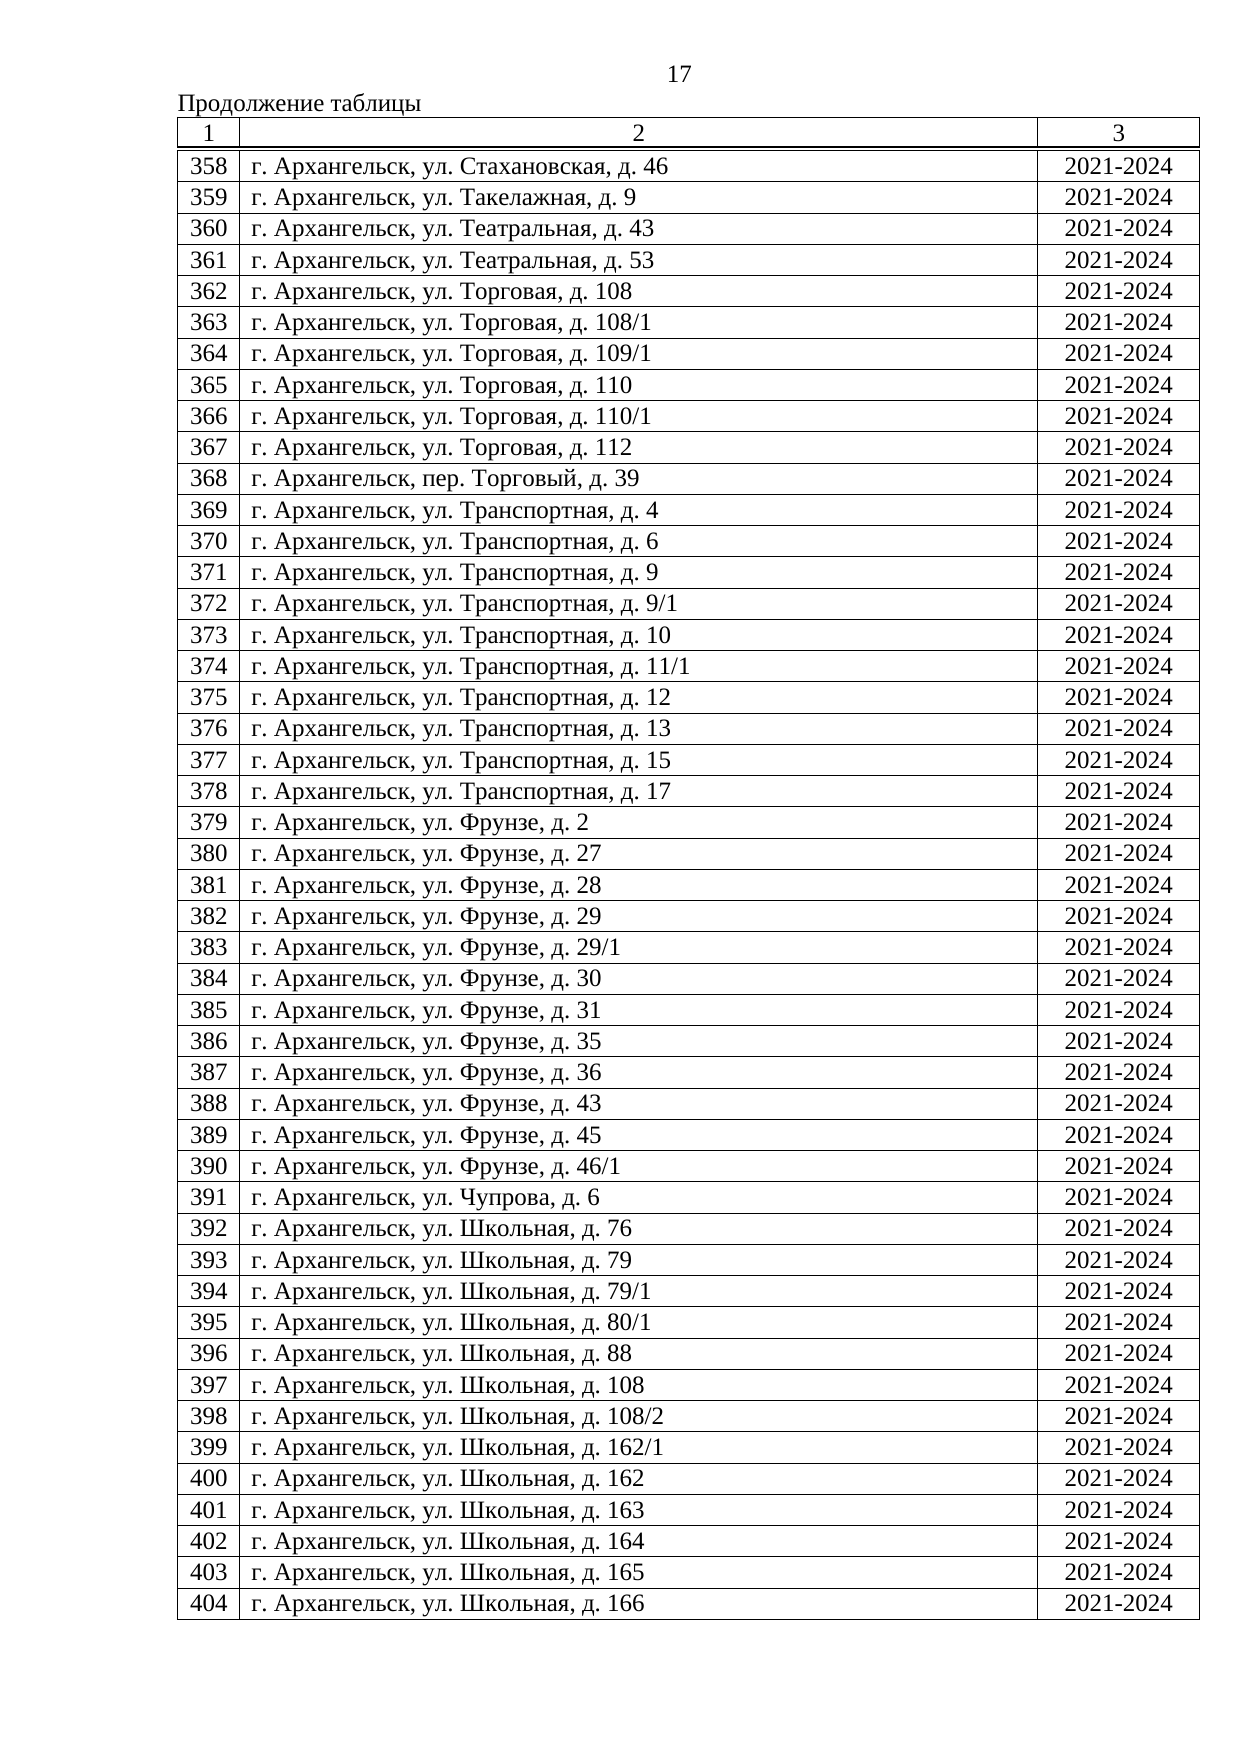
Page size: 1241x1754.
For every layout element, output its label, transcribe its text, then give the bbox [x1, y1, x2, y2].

table_cell г. Архангельск, пер. Торговый, д. 39 [240, 464, 1037, 494]
table_cell 377 [178, 745, 239, 775]
table_cell 2021-2024 [1038, 589, 1199, 619]
table_cell 391 [178, 1182, 239, 1212]
table_cell г. Архангельск, ул. Фрунзе, д. 45 [240, 1120, 1037, 1150]
table_cell 376 [178, 714, 239, 744]
table_cell 370 [178, 526, 239, 556]
table_cell 2021-2024 [1038, 1557, 1199, 1587]
table_cell 2021-2024 [1038, 182, 1199, 212]
table_cell г. Архангельск, ул. Транспортная, д. 9/1 [240, 589, 1037, 619]
table_cell 398 [178, 1401, 239, 1431]
table_cell 2021-2024 [1038, 307, 1199, 337]
table_cell г. Архангельск, ул. Фрунзе, д. 30 [240, 964, 1037, 994]
table_cell 2021-2024 [1038, 714, 1199, 744]
table_cell 399 [178, 1432, 239, 1462]
table_cell 2021-2024 [1038, 1307, 1199, 1337]
table_cell 2021-2024 [1038, 495, 1199, 525]
table_cell 394 [178, 1276, 239, 1306]
table_cell г. Архангельск, ул. Чупрова, д. 6 [240, 1182, 1037, 1212]
table_cell 385 [178, 995, 239, 1025]
table_cell г. Архангельск, ул. Торговая, д. 108 [240, 276, 1037, 306]
table_cell 360 [178, 214, 239, 244]
table_cell г. Архангельск, ул. Транспортная, д. 9 [240, 557, 1037, 587]
table_cell 2021-2024 [1038, 932, 1199, 962]
table_cell 375 [178, 682, 239, 712]
table_cell г. Архангельск, ул. Стахановская, д. 46 [240, 151, 1037, 181]
table_cell 401 [178, 1495, 239, 1525]
table_cell г. Архангельск, ул. Фрунзе, д. 31 [240, 995, 1037, 1025]
table_cell г. Архангельск, ул. Школьная, д. 108 [240, 1370, 1037, 1400]
table_cell 382 [178, 901, 239, 931]
table_cell г. Архангельск, ул. Транспортная, д. 11/1 [240, 651, 1037, 681]
table_cell г. Архангельск, ул. Театральная, д. 43 [240, 214, 1037, 244]
table_cell 383 [178, 932, 239, 962]
table_cell 2021-2024 [1038, 1432, 1199, 1462]
table_cell 373 [178, 620, 239, 650]
table_cell 2021-2024 [1038, 401, 1199, 431]
table_cell 2021-2024 [1038, 870, 1199, 900]
table_cell 2021-2024 [1038, 526, 1199, 556]
table_cell 2021-2024 [1038, 620, 1199, 650]
table_cell 404 [178, 1589, 239, 1619]
table_cell 2021-2024 [1038, 1089, 1199, 1119]
table_cell 2021-2024 [1038, 1276, 1199, 1306]
table_cell 2021-2024 [1038, 1495, 1199, 1525]
table_cell 2021-2024 [1038, 1151, 1199, 1181]
table_cell г. Архангельск, ул. Торговая, д. 110/1 [240, 401, 1037, 431]
table_cell г. Архангельск, ул. Транспортная, д. 13 [240, 714, 1037, 744]
table_cell г. Архангельск, ул. Школьная, д. 162/1 [240, 1432, 1037, 1462]
table_cell 2021-2024 [1038, 1339, 1199, 1369]
table_cell 361 [178, 245, 239, 275]
table_cell 374 [178, 651, 239, 681]
table_cell 362 [178, 276, 239, 306]
table_cell 2021-2024 [1038, 1370, 1199, 1400]
table_cell 397 [178, 1370, 239, 1400]
table_cell 402 [178, 1526, 239, 1556]
table_cell 359 [178, 182, 239, 212]
table_cell 2021-2024 [1038, 745, 1199, 775]
table_cell г. Архангельск, ул. Школьная, д. 88 [240, 1339, 1037, 1369]
table_cell 388 [178, 1089, 239, 1119]
table_cell 372 [178, 589, 239, 619]
table_cell 369 [178, 495, 239, 525]
table_cell 387 [178, 1057, 239, 1087]
table_cell г. Архангельск, ул. Транспортная, д. 12 [240, 682, 1037, 712]
table_cell 2021-2024 [1038, 1057, 1199, 1087]
table_cell г. Архангельск, ул. Фрунзе, д. 29 [240, 901, 1037, 931]
table_cell г. Архангельск, ул. Фрунзе, д. 28 [240, 870, 1037, 900]
table_cell 2021-2024 [1038, 1464, 1199, 1494]
table_cell 403 [178, 1557, 239, 1587]
table_cell 2021-2024 [1038, 1401, 1199, 1431]
table_cell г. Архангельск, ул. Школьная, д. 162 [240, 1464, 1037, 1494]
table_cell г. Архангельск, ул. Фрунзе, д. 35 [240, 1026, 1037, 1056]
table_cell г. Архангельск, ул. Торговая, д. 109/1 [240, 339, 1037, 369]
table_cell 2021-2024 [1038, 807, 1199, 837]
table_cell 393 [178, 1245, 239, 1275]
table_cell г. Архангельск, ул. Такелажная, д. 9 [240, 182, 1037, 212]
table_cell 396 [178, 1339, 239, 1369]
table_cell 2021-2024 [1038, 1214, 1199, 1244]
table_cell г. Архангельск, ул. Школьная, д. 79 [240, 1245, 1037, 1275]
table_cell 392 [178, 1214, 239, 1244]
table_cell г. Архангельск, ул. Торговая, д. 110 [240, 370, 1037, 400]
table_cell 2021-2024 [1038, 245, 1199, 275]
table_cell 2021-2024 [1038, 776, 1199, 806]
table_cell 367 [178, 432, 239, 462]
table_cell 2021-2024 [1038, 1589, 1199, 1619]
table_cell г. Архангельск, ул. Фрунзе, д. 46/1 [240, 1151, 1037, 1181]
table_cell 384 [178, 964, 239, 994]
table_cell 378 [178, 776, 239, 806]
table_cell 2021-2024 [1038, 1526, 1199, 1556]
table_cell г. Архангельск, ул. Школьная, д. 76 [240, 1214, 1037, 1244]
table_cell 2021-2024 [1038, 276, 1199, 306]
table_cell 2021-2024 [1038, 1182, 1199, 1212]
table_cell г. Архангельск, ул. Школьная, д. 163 [240, 1495, 1037, 1525]
table_cell 368 [178, 464, 239, 494]
table_cell 2021-2024 [1038, 839, 1199, 869]
table_cell г. Архангельск, ул. Фрунзе, д. 2 [240, 807, 1037, 837]
table_cell 363 [178, 307, 239, 337]
table_cell 366 [178, 401, 239, 431]
table_cell 2021-2024 [1038, 1120, 1199, 1150]
table_cell 364 [178, 339, 239, 369]
table_cell 365 [178, 370, 239, 400]
table_cell 386 [178, 1026, 239, 1056]
table_cell г. Архангельск, ул. Школьная, д. 80/1 [240, 1307, 1037, 1337]
table_cell г. Архангельск, ул. Фрунзе, д. 29/1 [240, 932, 1037, 962]
table_cell 2021-2024 [1038, 339, 1199, 369]
table_cell 2021-2024 [1038, 995, 1199, 1025]
table_cell 379 [178, 807, 239, 837]
table_cell 381 [178, 870, 239, 900]
table_cell 2021-2024 [1038, 432, 1199, 462]
table_cell г. Архангельск, ул. Транспортная, д. 6 [240, 526, 1037, 556]
table_cell 2021-2024 [1038, 1026, 1199, 1056]
table_cell 2021-2024 [1038, 464, 1199, 494]
table_cell 380 [178, 839, 239, 869]
table_cell г. Архангельск, ул. Школьная, д. 164 [240, 1526, 1037, 1556]
table_cell 2021-2024 [1038, 1245, 1199, 1275]
table_cell г. Архангельск, ул. Транспортная, д. 10 [240, 620, 1037, 650]
table_cell г. Архангельск, ул. Школьная, д. 79/1 [240, 1276, 1037, 1306]
table_cell 395 [178, 1307, 239, 1337]
table_cell г. Архангельск, ул. Транспортная, д. 4 [240, 495, 1037, 525]
table_cell г. Архангельск, ул. Транспортная, д. 17 [240, 776, 1037, 806]
table_cell 2021-2024 [1038, 557, 1199, 587]
table_cell 2021-2024 [1038, 151, 1199, 181]
table_cell 358 [178, 151, 239, 181]
table_cell г. Архангельск, ул. Фрунзе, д. 36 [240, 1057, 1037, 1087]
table_cell 400 [178, 1464, 239, 1494]
table_cell г. Архангельск, ул. Торговая, д. 108/1 [240, 307, 1037, 337]
table_cell г. Архангельск, ул. Фрунзе, д. 43 [240, 1089, 1037, 1119]
table_cell 2021-2024 [1038, 964, 1199, 994]
table_cell 2021-2024 [1038, 682, 1199, 712]
table_cell г. Архангельск, ул. Транспортная, д. 15 [240, 745, 1037, 775]
table_cell 2021-2024 [1038, 901, 1199, 931]
table_cell 389 [178, 1120, 239, 1150]
table_cell 390 [178, 1151, 239, 1181]
table_cell г. Архангельск, ул. Школьная, д. 166 [240, 1589, 1037, 1619]
table_cell 2021-2024 [1038, 651, 1199, 681]
table_cell г. Архангельск, ул. Школьная, д. 165 [240, 1557, 1037, 1587]
table_cell г. Архангельск, ул. Фрунзе, д. 27 [240, 839, 1037, 869]
table_cell г. Архангельск, ул. Торговая, д. 112 [240, 432, 1037, 462]
table_cell 2021-2024 [1038, 214, 1199, 244]
table_cell 371 [178, 557, 239, 587]
table_cell 2021-2024 [1038, 370, 1199, 400]
table_cell г. Архангельск, ул. Театральная, д. 53 [240, 245, 1037, 275]
table_cell г. Архангельск, ул. Школьная, д. 108/2 [240, 1401, 1037, 1431]
